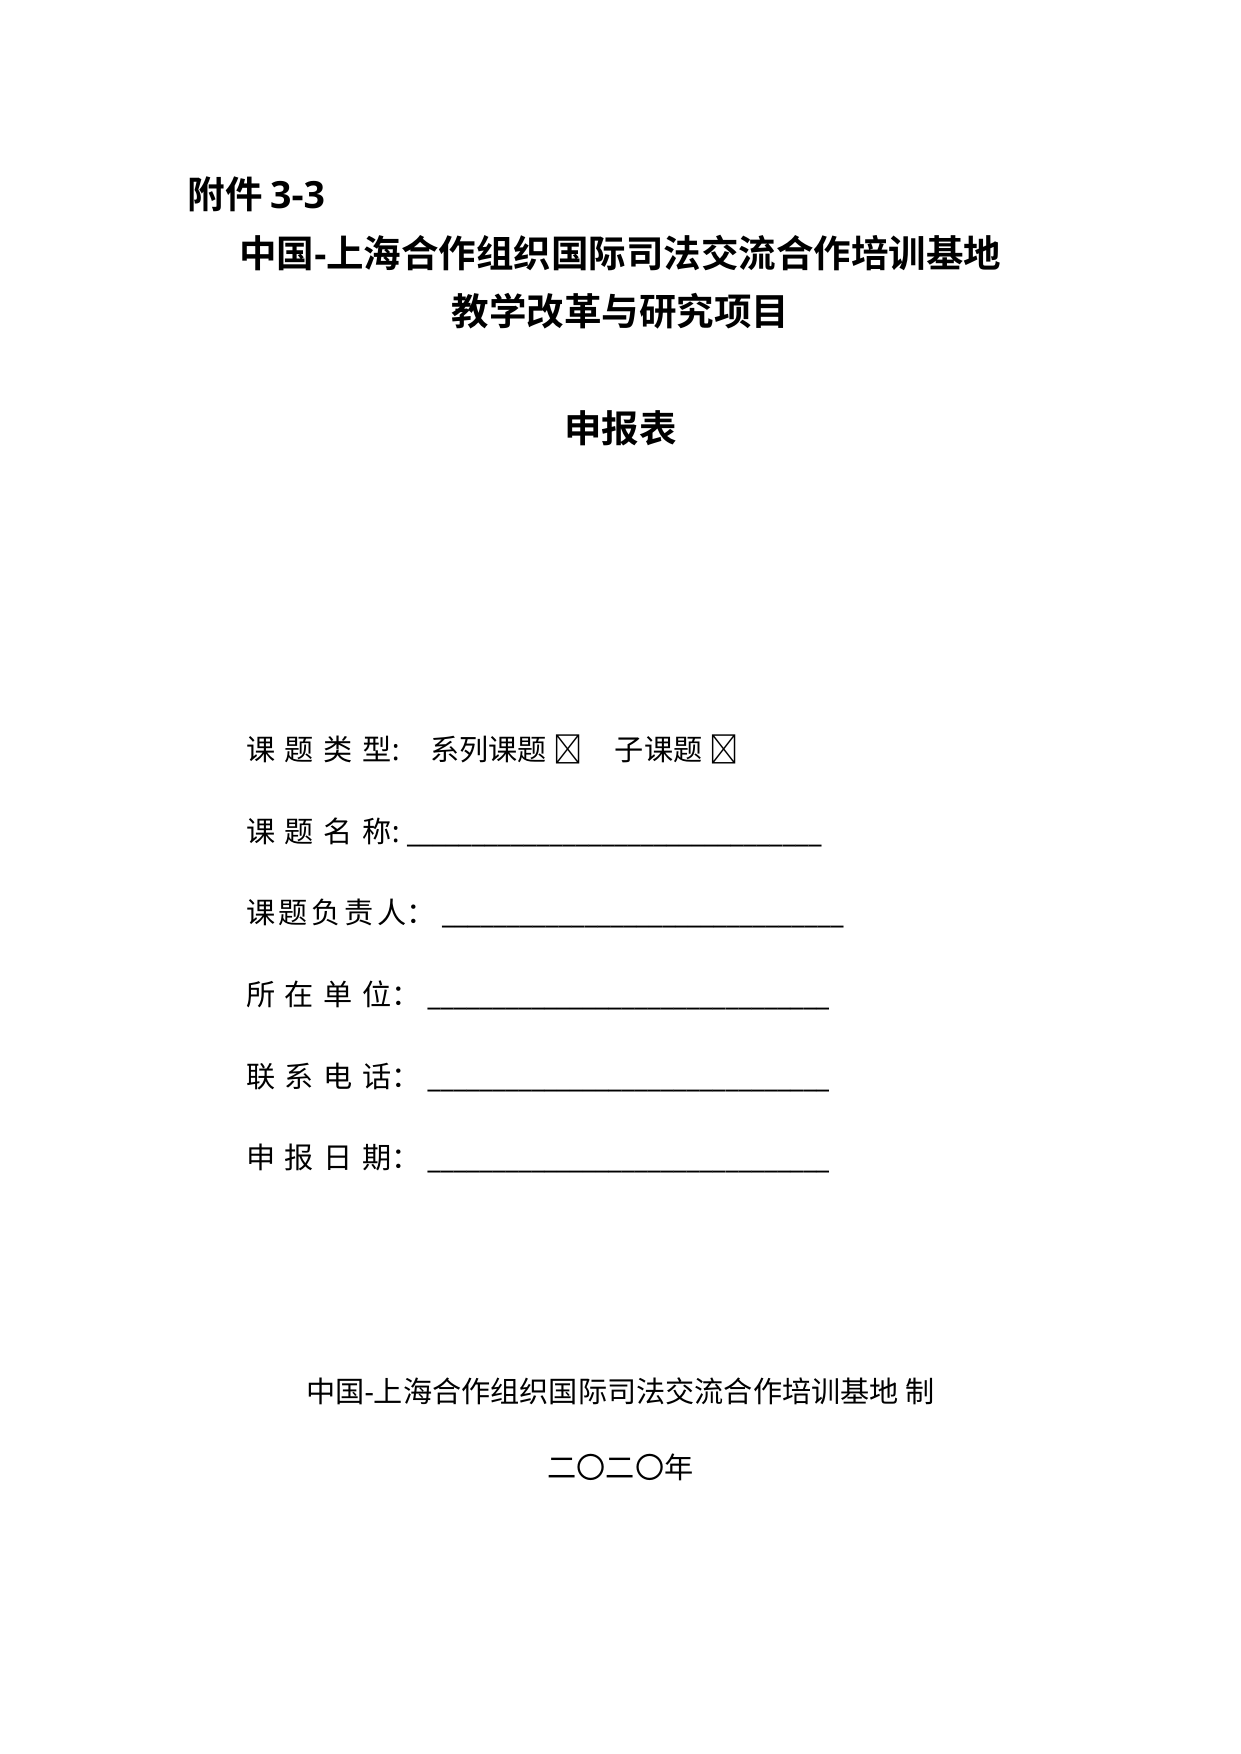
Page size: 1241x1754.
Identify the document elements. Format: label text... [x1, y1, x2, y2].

text 中国-上海合作组织国际司法交流合作培训基地 [187, 220, 1053, 279]
text 中国-上海合作组织国际司法交流合作培训基地 制 [187, 1358, 1053, 1423]
text 课题类型: 系列课题 子课题 [187, 715, 1053, 780]
text 课题名称: ________________________________ [187, 797, 1053, 862]
text 申报日期： _______________________________ [187, 1124, 1053, 1189]
text 申报表 [187, 395, 1053, 454]
list 附件3-3 [187, 162, 1053, 220]
text 联系电话： _______________________________ [187, 1042, 1053, 1107]
text 二〇二〇年 [187, 1434, 1053, 1499]
text 教学改革与研究项目 [187, 279, 1053, 337]
text 课题负责人： _______________________________ [187, 879, 1017, 944]
text 所在单位： _______________________________ [187, 960, 1017, 1025]
